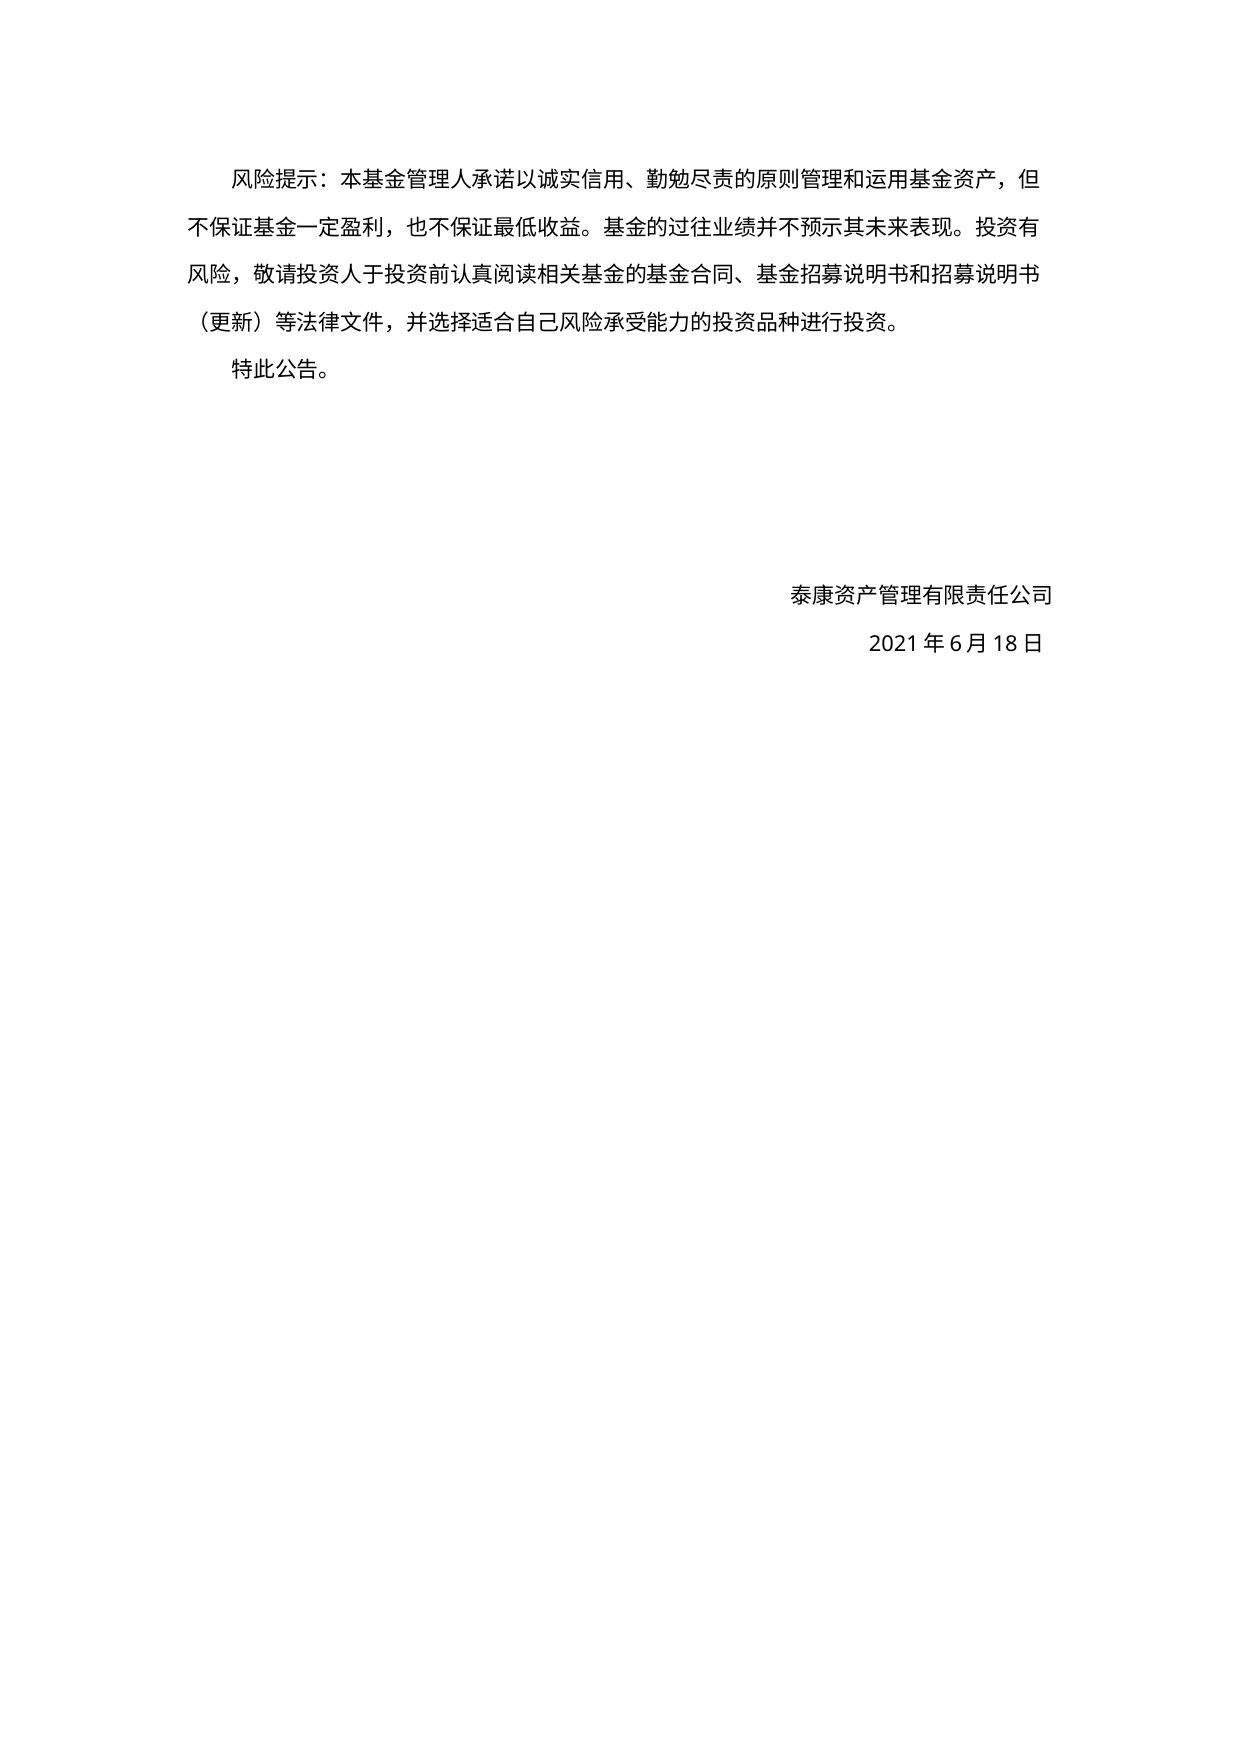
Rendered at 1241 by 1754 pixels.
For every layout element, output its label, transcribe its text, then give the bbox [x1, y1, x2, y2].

text 风险提示：本基金管理人承诺以诚实信用、勤勉尽责的原则管理和运用基金资产，但不保证基金一定盈利，也不保证最低收益。基金的过往业绩并不预示其未来表现。投资有风险，敬请投资人于投资前认真阅读相关基金的基金合同、基金招募说明书和招募说明书（更新）等法律文件，并选择适合自己风险承受能力的投资品种进行投资。 [187, 162, 1053, 336]
text 2021年6月18日 [734, 626, 1044, 657]
text 泰康资产管理有限责任公司 [187, 578, 1053, 610]
text 特此公告。 [187, 352, 1053, 384]
